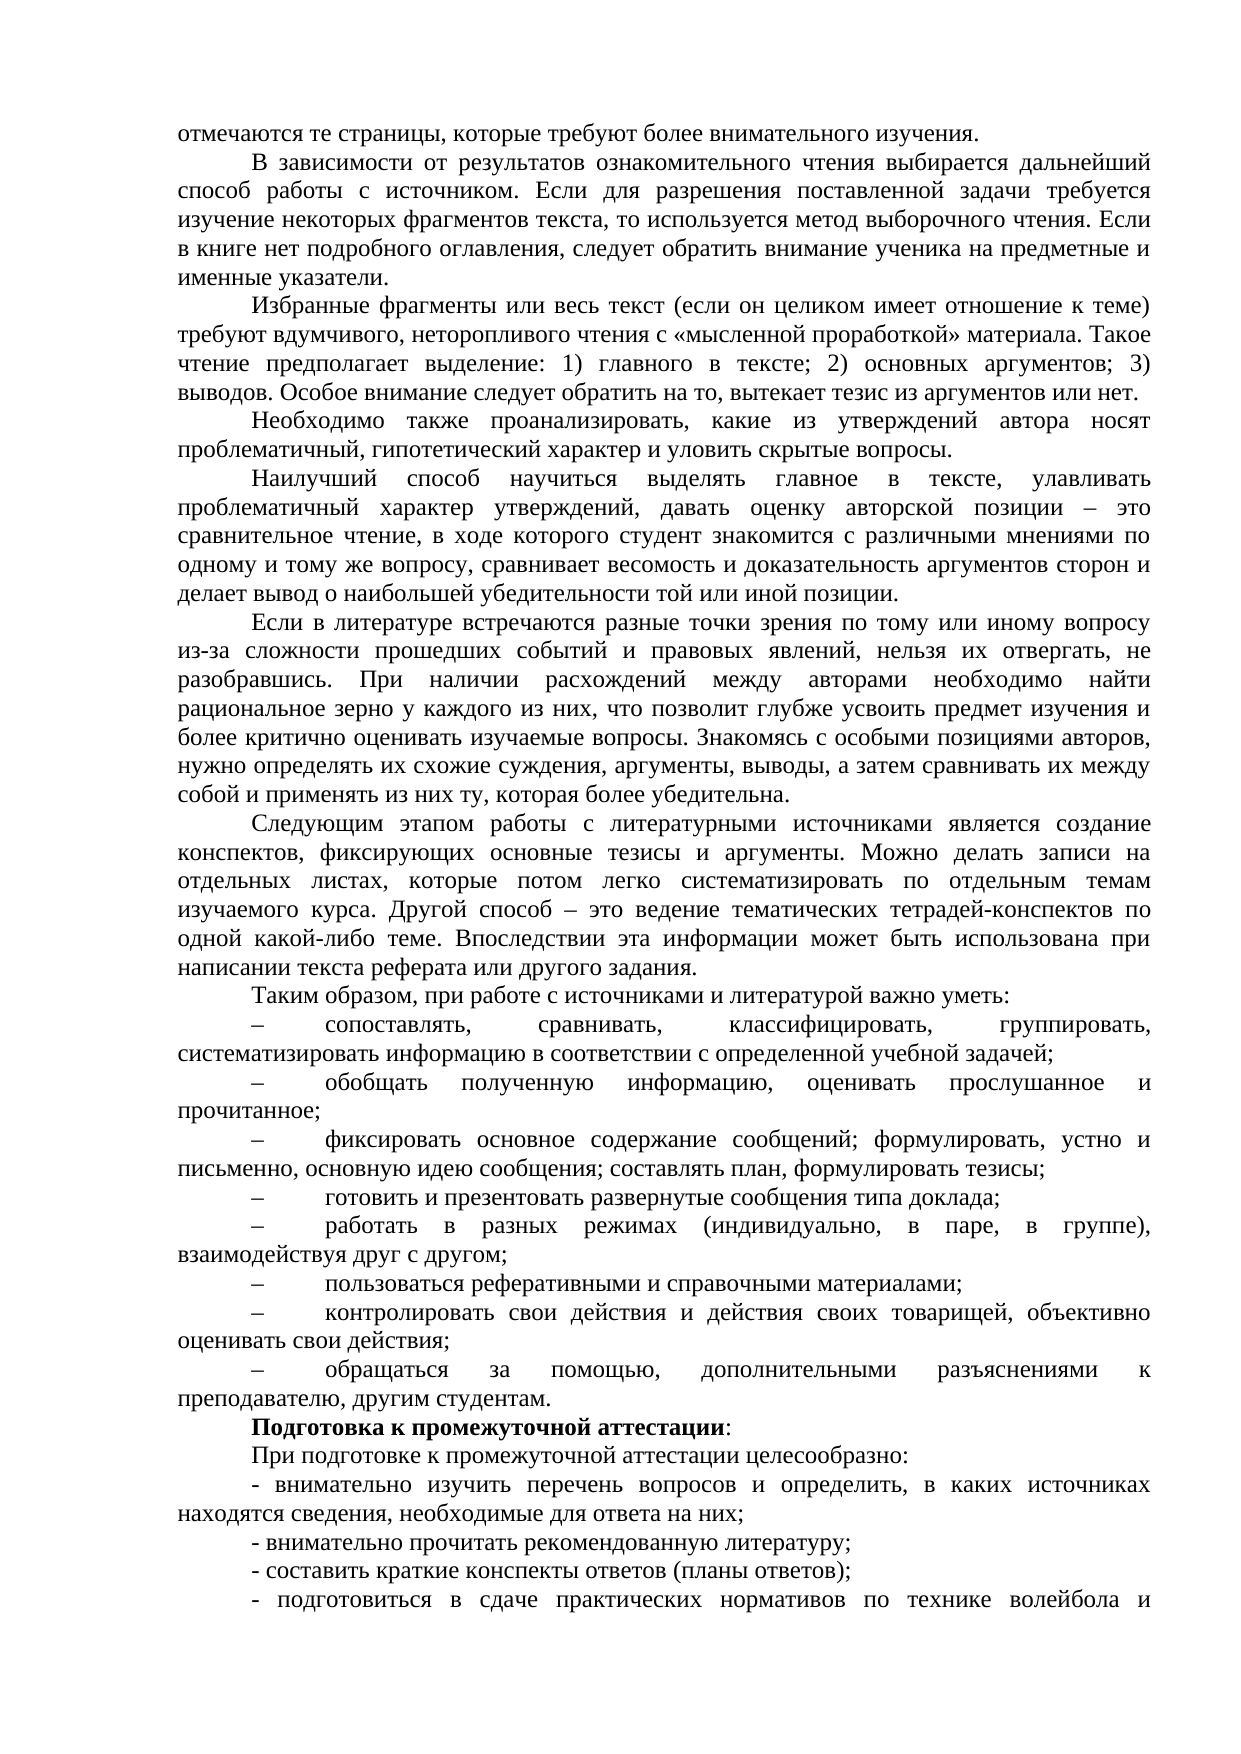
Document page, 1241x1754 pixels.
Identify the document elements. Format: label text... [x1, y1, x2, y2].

text В зависимости от результатов ознакомительного чтения выбирается дальнейший способ работы с источником. Если для разрешения поставленной задачи требуется изучение некоторых фрагментов текста, то используется метод выборочного чтения. Если в книге нет подробного оглавления, следует обратить внимание ученика на предметные и именные указатели. [177, 147, 1152, 291]
text Таким образом, при работе с источниками и литературой важно уметь: [177, 981, 1152, 1009]
text Наилучший способ научиться выделять главное в тексте, улавливать проблематичный характер утверждений, давать оценку авторской позиции – это сравнительное чтение, в ходе которого студент знакомится с различными мнениями по одному и тому же вопросу, сравнивает весомость и доказательность аргументов сторон и делает вывод о наибольшей убедительности той или иной позиции. [177, 463, 1152, 607]
list фиксировать основное содержание сообщений; формулировать, устно и письменно, основную идею сообщения; составлять план, формулировать тезисы; [177, 1124, 1152, 1182]
list пользоваться реферативными и справочными материалами; [177, 1268, 1152, 1297]
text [177, 118, 1152, 147]
text Если в литературе встречаются разные точки зрения по тому или иному вопросу из-за сложности прошедших событий и правовых явлений, нельзя их отвергать, не разобравшись. При наличии расхождений между авторами необходимо найти рациональное зерно у каждого из них, что позволит глубже усвоить предмет изучения и более критично оценивать изучаемые вопросы. Знакомясь с особыми позициями авторов, нужно определять их схожие суждения, аргументы, выводы, а затем сравнивать их между собой и применять из них ту, которая более убедительна. [177, 607, 1152, 808]
text - внимательно изучить перечень вопросов и определить, в каких источниках находятся сведения, необходимые для ответа на них; [177, 1469, 1152, 1527]
text - внимательно прочитать рекомендованную литературу; [177, 1527, 1152, 1556]
list обращаться за помощью, дополнительными разъяснениями к преподавателю, другим студентам. [177, 1354, 1152, 1412]
list готовить и презентовать развернутые сообщения типа доклада; [177, 1182, 1152, 1211]
list работать в разных режимах (индивидуально, в паре, в группе), взаимодействуя друг с другом; [177, 1211, 1152, 1268]
text Подготовка к промежуточной аттестации: [177, 1412, 1152, 1441]
text Избранные фрагменты или весь текст (если он целиком имеет отношение к теме) требуют вдумчивого, неторопливого чтения с «мысленной проработкой» материала. Такое чтение предполагает выделение: 1) главного в тексте; 2) основных аргументов; 3) выводов. Особое внимание следует обратить на то, вытекает тезис из аргументов или нет. [177, 291, 1152, 406]
list контролировать свои действия и действия своих товарищей, объективно оценивать свои действия; [177, 1297, 1152, 1354]
text Следующим этапом работы с литературными источниками является создание конспектов, фиксирующих основные тезисы и аргументы. Можно делать записи на отдельных листах, которые потом легко систематизировать по отдельным темам изучаемого курса. Другой способ – это ведение тематических тетрадей-конспектов по одной какой-либо теме. Впоследствии эта информации может быть использована при написании текста реферата или другого задания. [177, 808, 1152, 981]
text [177, 1584, 1152, 1613]
text При подготовке к промежуточной аттестации целесообразно: [177, 1441, 1152, 1469]
text Необходимо также проанализировать, какие из утверждений автора носят проблематичный, гипотетический характер и уловить скрытые вопросы. [177, 406, 1152, 463]
list сопоставлять, сравнивать, классифицировать, группировать, систематизировать информацию в соответствии с определенной учебной задачей; [177, 1009, 1152, 1067]
list обобщать полученную информацию, оценивать прослушанное и прочитанное; [177, 1067, 1152, 1124]
text - составить краткие конспекты ответов (планы ответов); [177, 1556, 1152, 1584]
